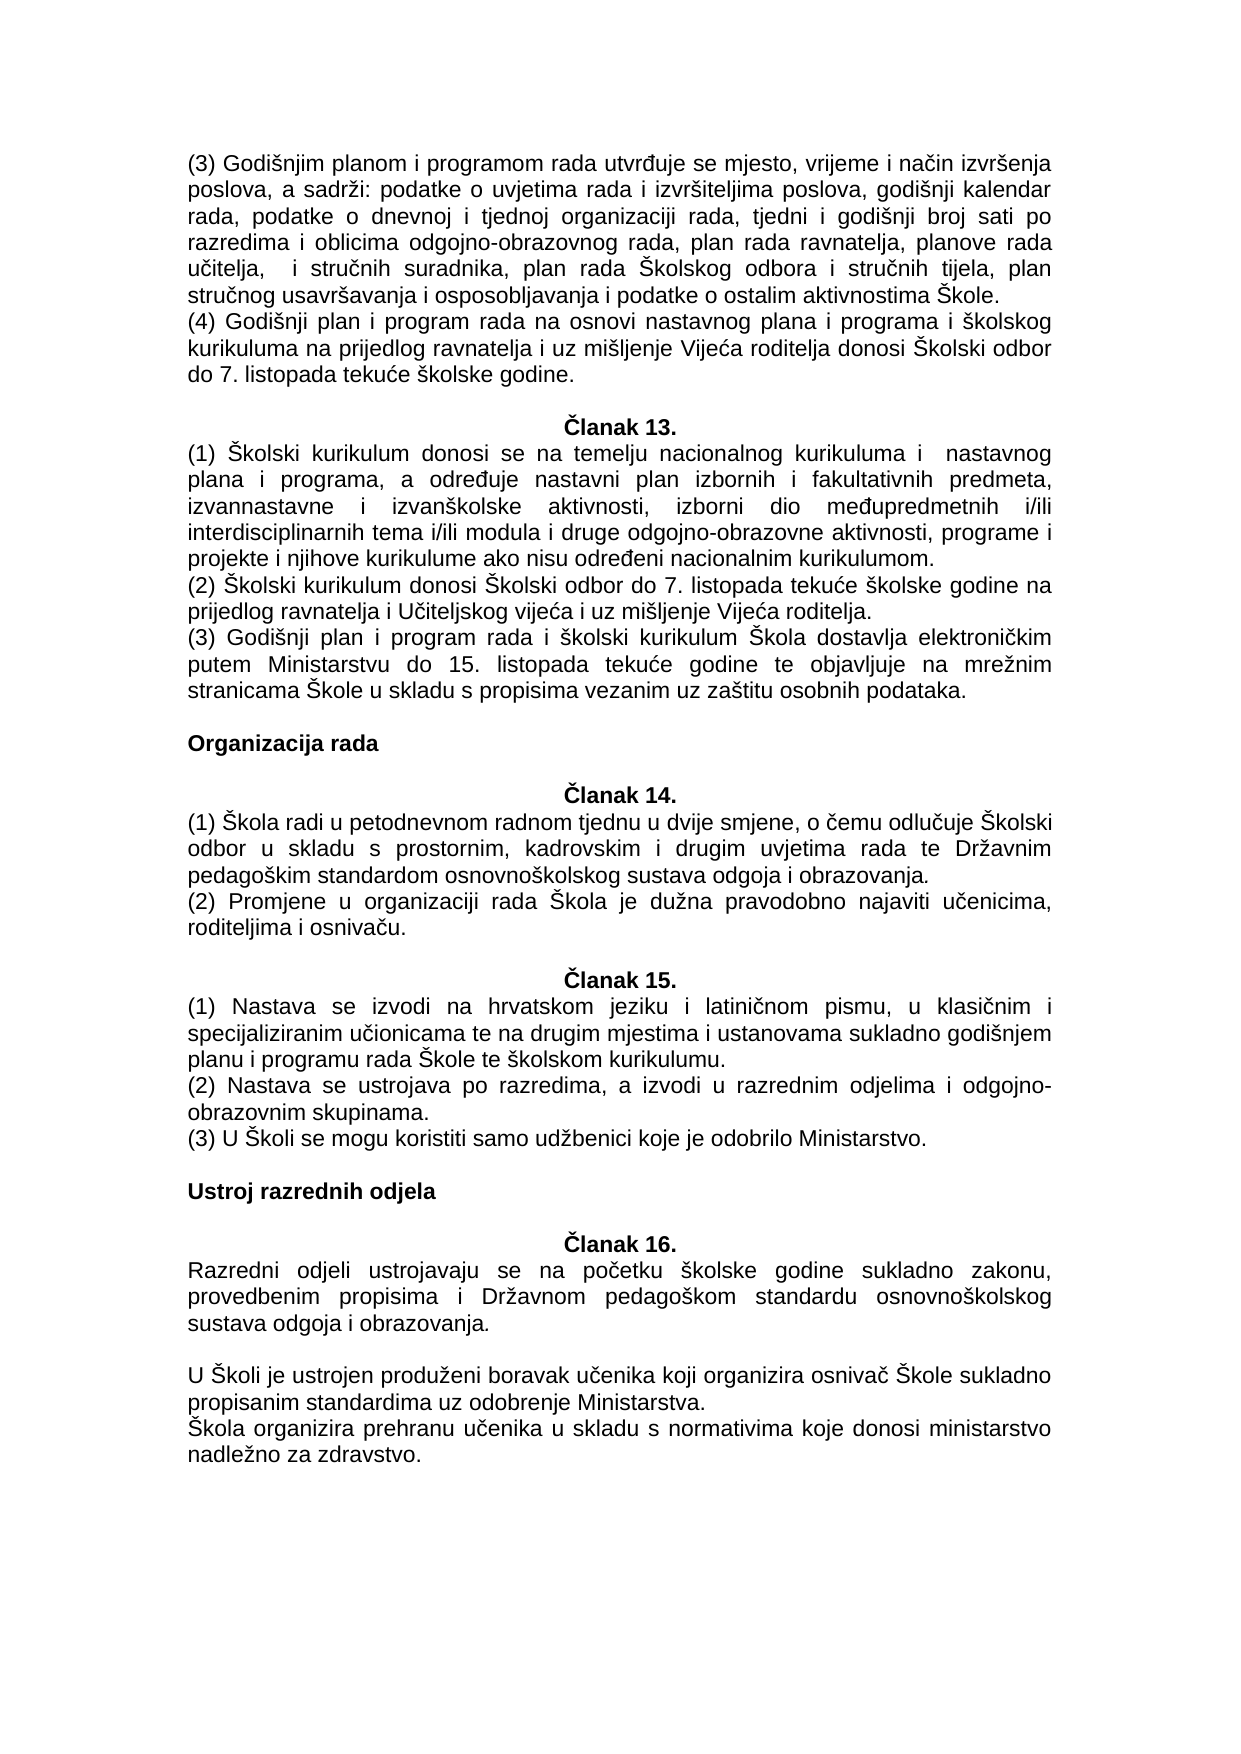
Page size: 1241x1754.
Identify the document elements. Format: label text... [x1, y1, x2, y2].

text (3) Godišnjim planom i programom rada utvrđuje se mjesto, vrijeme i način izvršenja poslova, a sadrži: podatke o uvjetima rada i izvršiteljima poslova, godišnji kalendar rada, podatke o dnevnoj i tjednoj organizaciji rada, tjedni i godišnji broj sati po razredima i oblicima odgojno-obrazovnog rada, plan rada ravnatelja, planove rada učitelja, i stručnih suradnika, plan rada Školskog odbora i stručnih tijela, plan stručnog usavršavanja i osposobljavanja i podatke o ostalim aktivnostima Škole. [187, 150, 1053, 308]
text (2) Školski kurikulum donosi Školski odbor do 7. listopada tekuće školske godine na prijedlog ravnatelja i Učiteljskog vijeća i uz mišljenje Vijeća roditelja. [187, 572, 1053, 624]
text Članak 15. [187, 967, 1053, 993]
text Članak 13. [187, 413, 1053, 440]
text (1) Nastava se izvodi na hrvatskom jeziku i latiničnom pismu, u klasičnim i specijaliziranim učionicama te na drugim mjestima i ustanovama sukladno godišnjem planu i programu rada Škole te školskom kurikulumu. [187, 993, 1053, 1072]
text Članak 16. [187, 1231, 1053, 1257]
text Razredni odjeli ustrojavaju se na početku školske godine sukladno zakonu, provedbenim propisima i Državnom pedagoškom standardu osnovnoškolskog sustava odgoja i obrazovanja. [187, 1257, 1053, 1336]
text (3) Godišnji plan i program rada i školski kurikulum Škola dostavlja elektroničkim putem Ministarstvu do 15. listopada tekuće godine te objavljuje na mrežnim stranicama Škole u skladu s propisima vezanim uz zaštitu osobnih podataka. [187, 624, 1053, 703]
text (2) Nastava se ustrojava po razredima, a izvodi u razrednim odjelima i odgojno-obrazovnim skupinama. [187, 1072, 1053, 1125]
text (1) Škola radi u petodnevnom radnom tjednu u dvije smjene, o čemu odlučuje Školski odbor u skladu s prostornim, kadrovskim i drugim uvjetima rada te Državnim pedagoškim standardom osnovnoškolskog sustava odgoja i obrazovanja. [187, 809, 1053, 888]
text (1) Školski kurikulum donosi se na temelju nacionalnog kurikuluma i nastavnog plana i programa, a određuje nastavni plan izbornih i fakultativnih predmeta, izvannastavne i izvanškolske aktivnosti, izborni dio međupredmetnih i/ili interdisciplinarnih tema i/ili modula i druge odgojno-obrazovne aktivnosti, programe i projekte i njihove kurikulume ako nisu određeni nacionalnim kurikulumom. [187, 440, 1053, 572]
text Ustroj razrednih odjela [187, 1178, 1053, 1204]
text (3) U Školi se mogu koristiti samo udžbenici koje je odobrilo Ministarstvo. [187, 1125, 1053, 1151]
text Članak 14. [187, 782, 1053, 809]
text (4) Godišnji plan i program rada na osnovi nastavnog plana i programa i školskog kurikuluma na prijedlog ravnatelja i uz mišljenje Vijeća roditelja donosi Školski odbor do 7. listopada tekuće školske godine. [187, 308, 1053, 387]
text U Školi je ustrojen produženi boravak učenika koji organizira osnivač Škole sukladno propisanim standardima uz odobrenje Ministarstva. [187, 1362, 1053, 1415]
text Škola organizira prehranu učenika u skladu s normativima koje donosi ministarstvo nadležno za zdravstvo. [187, 1415, 1053, 1468]
text Organizacija rada [187, 730, 1053, 756]
text (2) Promjene u organizaciji rada Škola je dužna pravodobno najaviti učenicima, roditeljima i osnivaču. [187, 888, 1053, 941]
